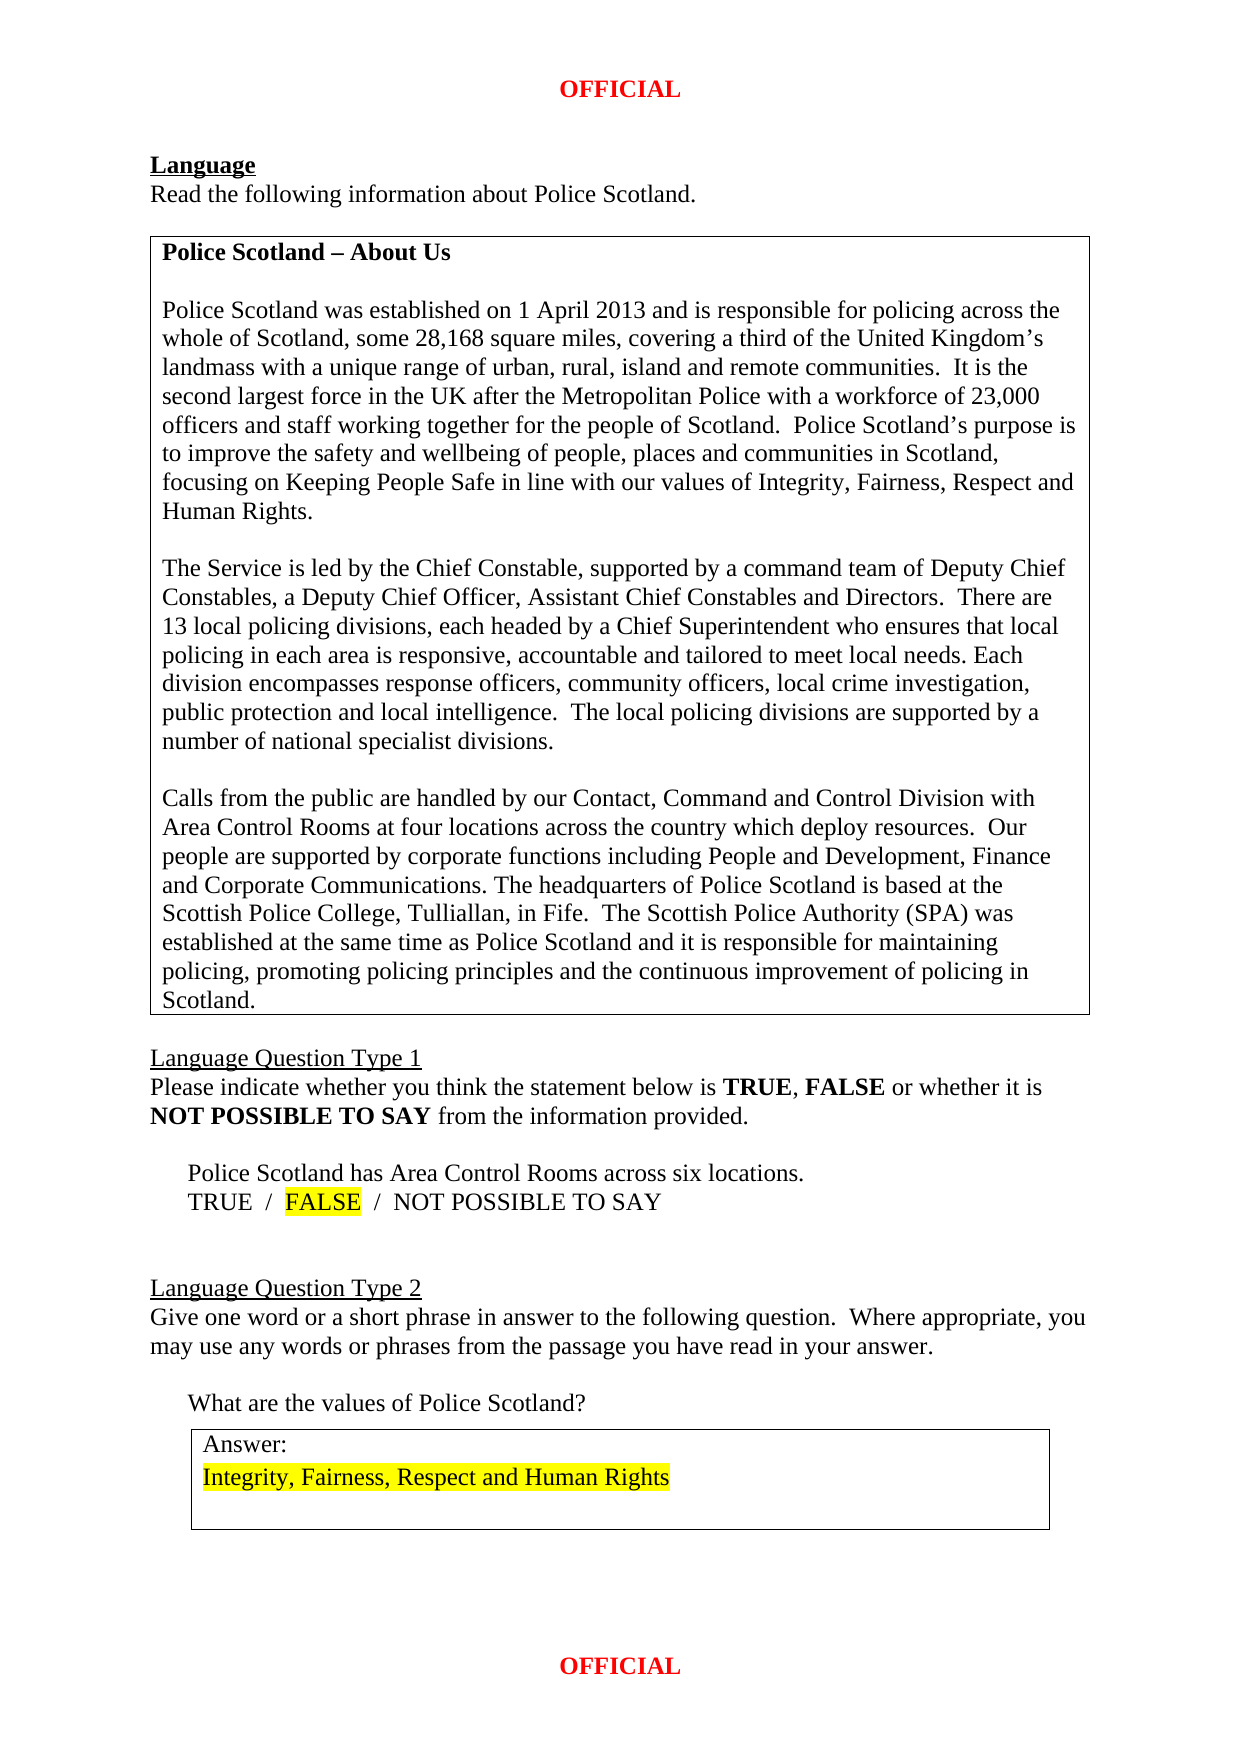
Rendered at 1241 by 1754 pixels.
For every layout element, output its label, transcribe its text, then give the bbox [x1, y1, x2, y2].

text Give one word or a short phrase in answer to the following question. Where appropriate, you may use any words or phrases from the passage you have read in your answer. [150, 1302, 1090, 1359]
text Language Question Type 2 [150, 1273, 1090, 1302]
text Read the following information about Police Scotland. [150, 179, 1090, 207]
text What are the values of Police Scotland? [150, 1388, 1090, 1417]
table_header Police Scotland – About Us Police Scotland was established on 1 April 2013 and is responsible for policing across the whole of Scotland, some 28,168 square miles, covering a third of the United Kingdom’s landmass with a unique range of urban, rural, island and remote communities. It is the second largest force in the UK after the Metropolitan Police with a workforce of 23,000 officers and staff working together for the people of Scotland. Police Scotland’s purpose is to improve the safety and wellbeing of people, places and communities in Scotland, focusing on Keeping People Safe in line with our values of Integrity, Fairness, Respect and Human Rights. The Service is led by the Chief Constable, supported by a command team of Deputy Chief Constables, a Deputy Chief Officer, Assistant Chief Constables and Directors. There are 13 local policing divisions, each headed by a Chief Superintendent who ensures that local policing in each area is responsive, accountable and tailored to meet local needs. Each division encompasses response officers, community officers, local crime investigation, public protection and local intelligence. The local policing divisions are supported by a number of national specialist divisions. Calls from the public are handled by our Contact, Command and Control Division with Area Control Rooms at four locations across the country which deploy resources. Our people are supported by corporate functions including People and Development, Finance and Corporate Communications. The headquarters of Police Scotland is based at the Scottish Police College, Tulliallan, in Fife. The Scottish Police Authority (SPA) was established at the same time as Police Scotland and it is responsible for maintaining policing, promoting policing principles and the continuous improvement of policing in Scotland. [151, 237, 1089, 1013]
table_header Answer: Integrity, Fairness, Respect and Human Rights [192, 1430, 1049, 1528]
text Police Scotland has Area Control Rooms across six locations. [150, 1158, 1090, 1187]
list TRUE / FALSE / NOT POSSIBLE TO SAY [187, 1187, 1090, 1244]
text Language [150, 150, 1090, 179]
text Language Question Type 1 [150, 1043, 1090, 1072]
text Please indicate whether you think the statement below is TRUE, FALSE or whether it is NOT POSSIBLE TO SAY from the information provided. [150, 1072, 1090, 1129]
